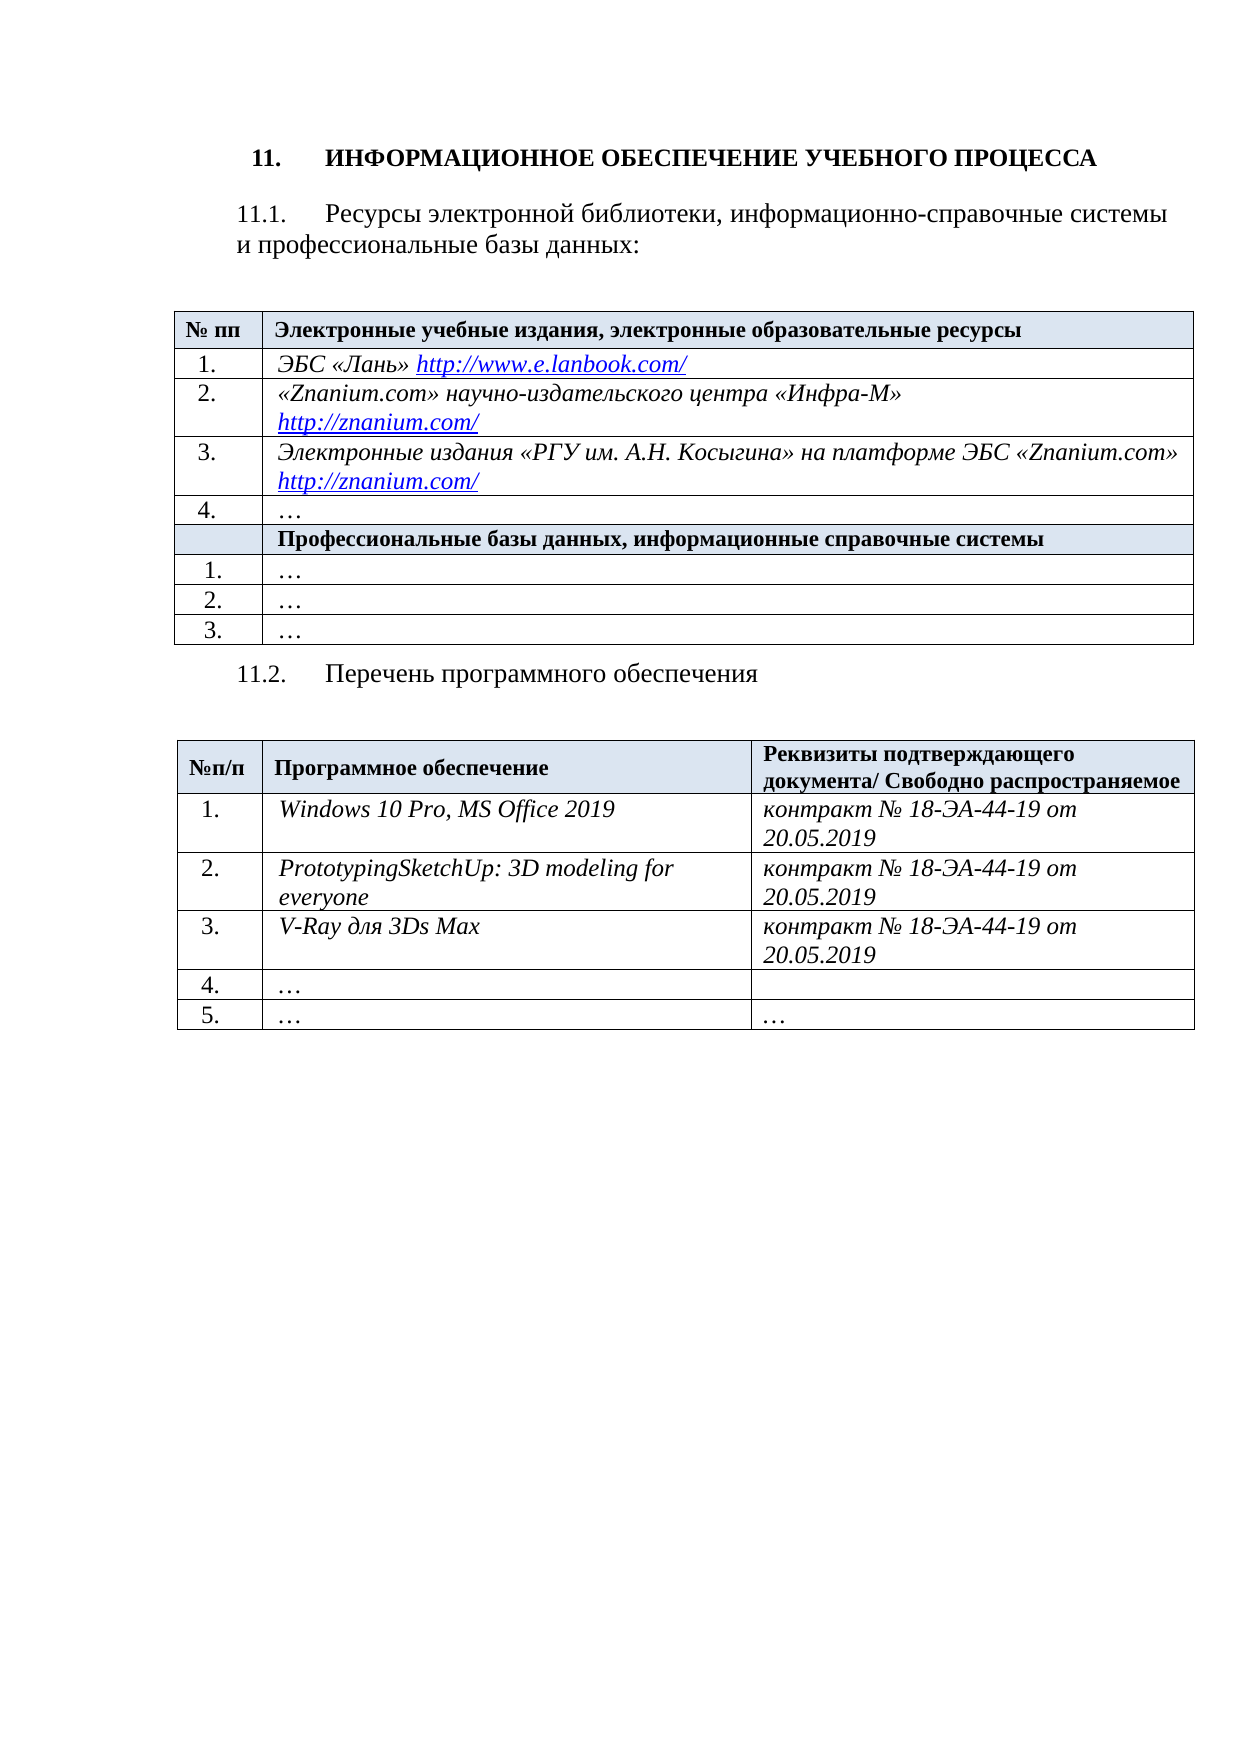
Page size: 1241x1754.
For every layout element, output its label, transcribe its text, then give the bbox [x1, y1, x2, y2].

table_cell [175, 615, 262, 643]
table_cell [178, 911, 262, 969]
table_cell [175, 379, 262, 436]
table_cell [752, 970, 1194, 999]
table_cell [178, 970, 262, 999]
table_cell … [263, 555, 1193, 584]
table_cell контракт № 18-ЭА-44-19 от 20.05.2019 [752, 853, 1194, 910]
table_cell Профессиональные базы данных, информационные справочные системы [263, 525, 1193, 554]
table_cell «Znanium.com» научно-издательского центра «Инфра-М» http://znanium.com/ [263, 379, 1193, 436]
table_cell [175, 437, 262, 494]
table_cell ЭБС «Лань» http://www.e.lanbook.com/ [263, 349, 1193, 377]
table_cell … [263, 970, 751, 999]
table_cell Windows 10 Pro, MS Office 2019 [263, 794, 751, 852]
subtitle ИНФОРМАЦИОННОЕ ОБЕСПЕЧЕНИЕ УЧЕБНОГО ПРОЦЕССА [251, 143, 1181, 172]
table_cell … [263, 496, 1193, 524]
table_cell [175, 585, 262, 614]
table_cell … [263, 1000, 751, 1028]
table_cell контракт № 18-ЭА-44-19 от 20.05.2019 [752, 794, 1194, 852]
table_cell [175, 525, 262, 554]
table_header №п/п [178, 741, 262, 793]
table_cell … [263, 615, 1193, 643]
table_cell PrototypingSketchUp: 3D modeling for everyone [263, 853, 751, 910]
table_cell контракт № 18-ЭА-44-19 от 20.05.2019 [752, 911, 1194, 969]
subtitle Ресурсы электронной библиотеки, информационно-справочные системы и профессиональные базы данных: [236, 197, 1181, 259]
table_cell [175, 349, 262, 377]
table_cell V-Ray для 3Ds Max [263, 911, 751, 969]
table_header № пп [175, 312, 262, 348]
table_cell [175, 496, 262, 524]
table_header Реквизиты подтверждающего документа/ Свободно распространяемое [752, 741, 1194, 793]
table_cell [178, 1000, 262, 1028]
table_cell Электронные издания «РГУ им. А.Н. Косыгина» на платформе ЭБС «Znanium.com» http://znanium.com/ [263, 437, 1193, 494]
table_cell [178, 853, 262, 910]
table_cell [175, 555, 262, 584]
table_cell … [752, 1000, 1194, 1028]
table_cell [178, 794, 262, 852]
subtitle Перечень программного обеспечения [236, 657, 1181, 688]
table_cell … [263, 585, 1193, 614]
table_header Электронные учебные издания, электронные образовательные ресурсы [263, 312, 1193, 348]
table_header Программное обеспечение [263, 741, 751, 793]
